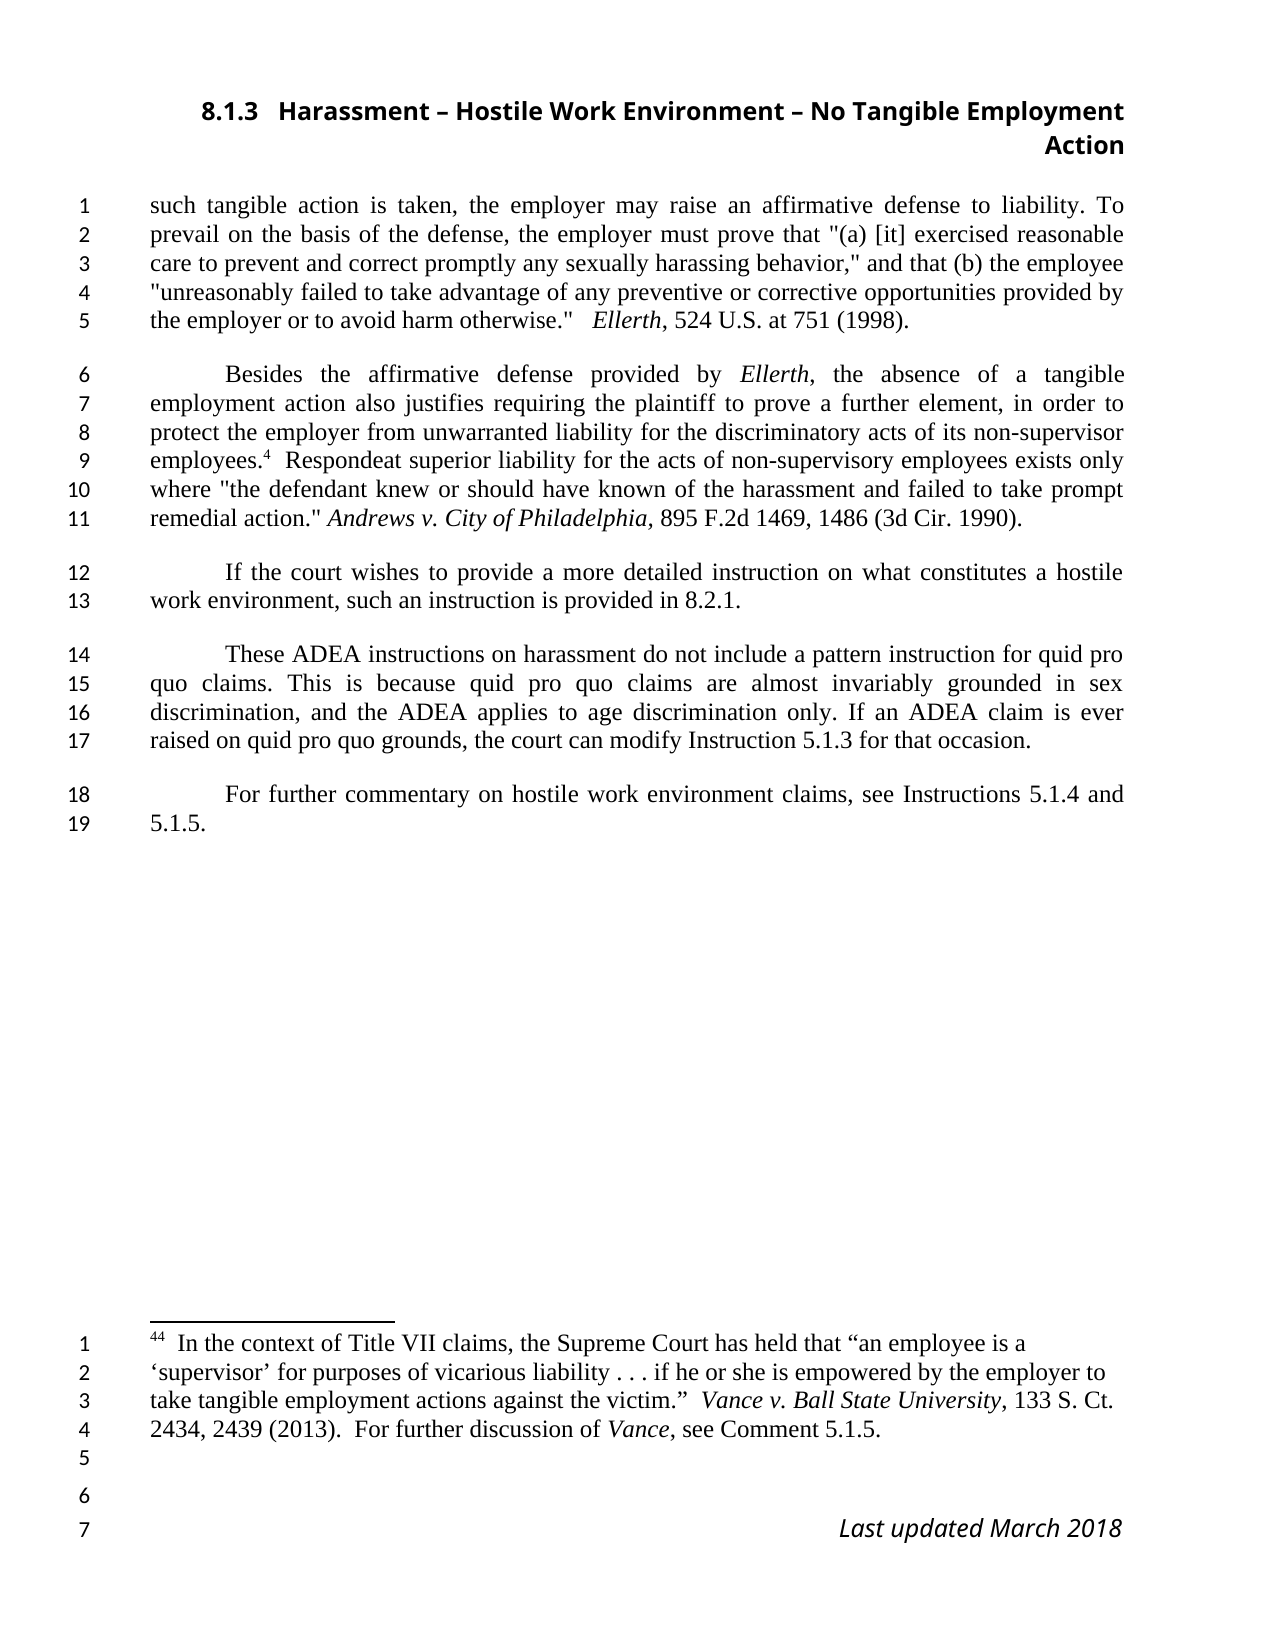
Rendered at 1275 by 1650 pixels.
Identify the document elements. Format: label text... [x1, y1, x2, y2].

text For further commentary on hostile work environment claims, see Instructions 5.1.4 and 5.1.5. [150, 779, 1125, 837]
text These ADEA instructions on harassment do not include a pattern instruction for quid pro quo claims. This is because quid pro quo claims are almost invariably grounded in sex discrimination, and the ADEA applies to age discrimination only. If an ADEA claim is ever raised on quid pro quo grounds, the court can modify Instruction 5.1.3 for that occasion. [150, 639, 1125, 754]
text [150, 191, 1125, 334]
text Besides the affirmative defense provided by Ellerth, the absence of a tangible employment action also justifies requiring the plaintiff to prove a further element, in order to protect the employer from unwarranted liability for the discriminatory acts of its non-supervisor employees.4 Respondeat superior liability for the acts of non-supervisory employees exists only where "the defendant knew or should have known of the harassment and failed to take prompt remedial action." Andrews v. City of Philadelphia, 895 F.2d 1469, 1486 (3d Cir. 1990). [150, 359, 1125, 532]
text If the court wishes to provide a more detailed instruction on what constitutes a hostile work environment, such an instruction is provided in 8.2.1. [150, 557, 1125, 614]
